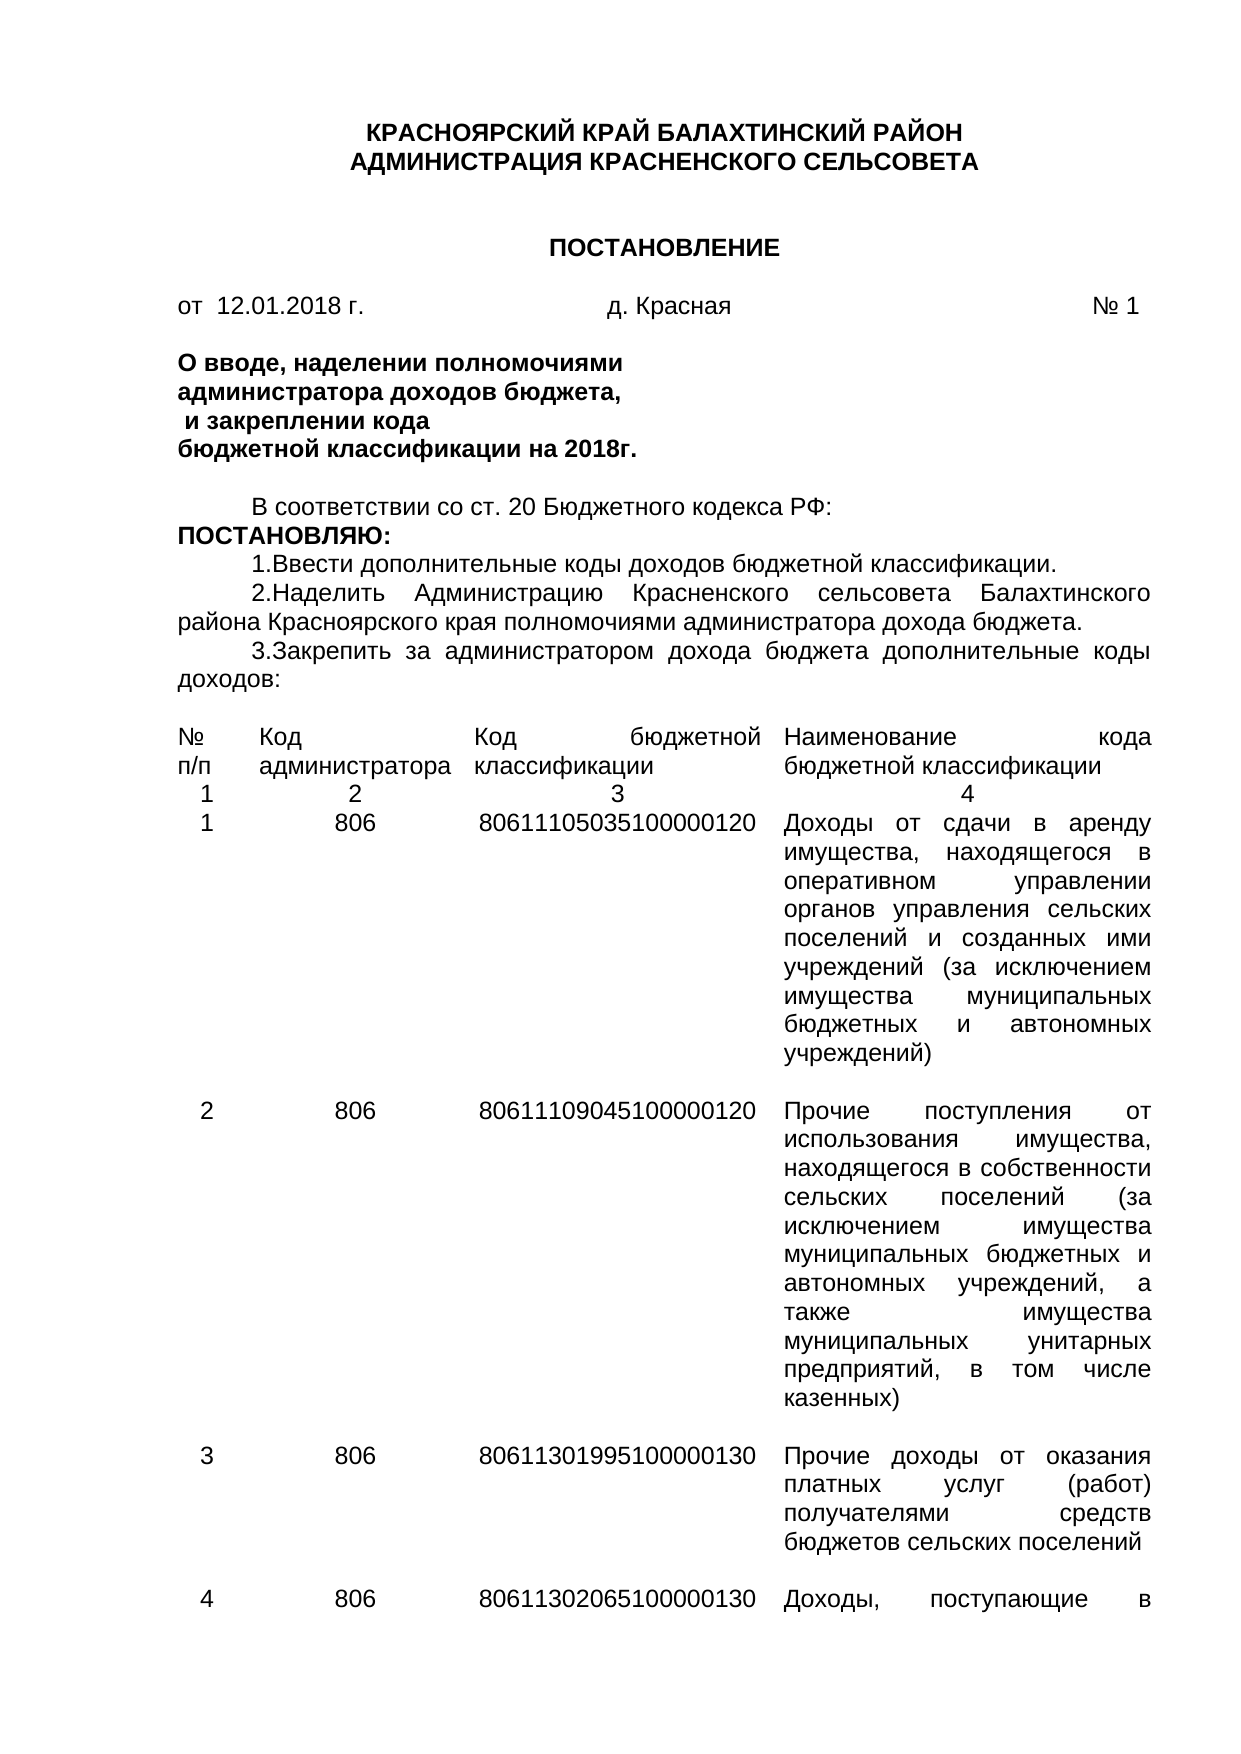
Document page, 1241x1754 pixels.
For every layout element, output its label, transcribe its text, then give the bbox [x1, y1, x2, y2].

table_cell 1 [166, 808, 248, 1096]
table_cell 806 [248, 1584, 463, 1613]
table_cell 3 [463, 779, 772, 808]
table_header Наименование кода бюджетной классификации [772, 722, 1163, 779]
table_header Код бюджетной классификации [463, 722, 772, 779]
text 1.Ввести дополнительные коды доходов бюджетной классификации. [177, 549, 1152, 578]
text от 12.01.2018 г. д. Красная № 1 [177, 291, 1152, 319]
text 3.Закрепить за администратором дохода бюджета дополнительные коды доходов: [177, 636, 1152, 693]
table_cell 4 [772, 779, 1163, 808]
text ПОСТАНОВЛЯЮ: [177, 521, 1152, 549]
text КРАСНОЯРСКИЙ КРАЙ БАЛАХТИНСКИЙ РАЙОН [177, 118, 1152, 147]
table_cell 806 [248, 1096, 463, 1441]
table_cell 3 [166, 1441, 248, 1584]
table_cell 806 [248, 1441, 463, 1584]
text АДМИНИСТРАЦИЯ КРАСНЕНСКОГО СЕЛЬСОВЕТА [177, 147, 1152, 176]
table_header № п/п [166, 722, 248, 779]
table_cell 80611109045100000120 [463, 1096, 772, 1441]
table_cell Прочие доходы от оказания платных услуг (работ) получателями средств бюджетов сельских поселений [772, 1441, 1163, 1584]
table_cell Прочие поступления от использования имущества, находящегося в собственности сельских поселений (за исключением имущества муниципальных бюджетных и автономных учреждений, а также имущества муниципальных унитарных предприятий, в том числе казенных) [772, 1096, 1163, 1441]
table_header Код администратора [248, 722, 463, 779]
table_cell 2 [166, 1096, 248, 1441]
text 2.Наделить Администрацию Красненского сельсовета Балахтинского района Красноярского края полномочиями администратора дохода бюджета. [177, 578, 1152, 636]
text В соответствии со ст. 20 Бюджетного кодекса РФ: [177, 492, 1152, 521]
text О вводе, наделении полномочиями [177, 348, 1152, 377]
table_cell 80611301995100000130 [463, 1441, 772, 1584]
table_cell 2 [248, 779, 463, 808]
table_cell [463, 1584, 772, 1613]
table_cell Доходы от сдачи в аренду имущества, находящегося в оперативном управлении органов управления сельских поселений и созданных ими учреждений (за исключением имущества муниципальных бюджетных и автономных учреждений) [772, 808, 1163, 1096]
text и закреплении кода [177, 406, 1152, 434]
table_cell 1 [166, 779, 248, 808]
table_cell 4 [166, 1584, 248, 1613]
text бюджетной классификации на 2018г. [177, 434, 1152, 463]
table_cell 80611105035100000120 [463, 808, 772, 1096]
text ПОСТАНОВЛЕНИЕ [177, 233, 1152, 262]
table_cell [772, 1584, 1163, 1613]
table_cell 806 [248, 808, 463, 1096]
text администратора доходов бюджета, [177, 377, 1152, 406]
